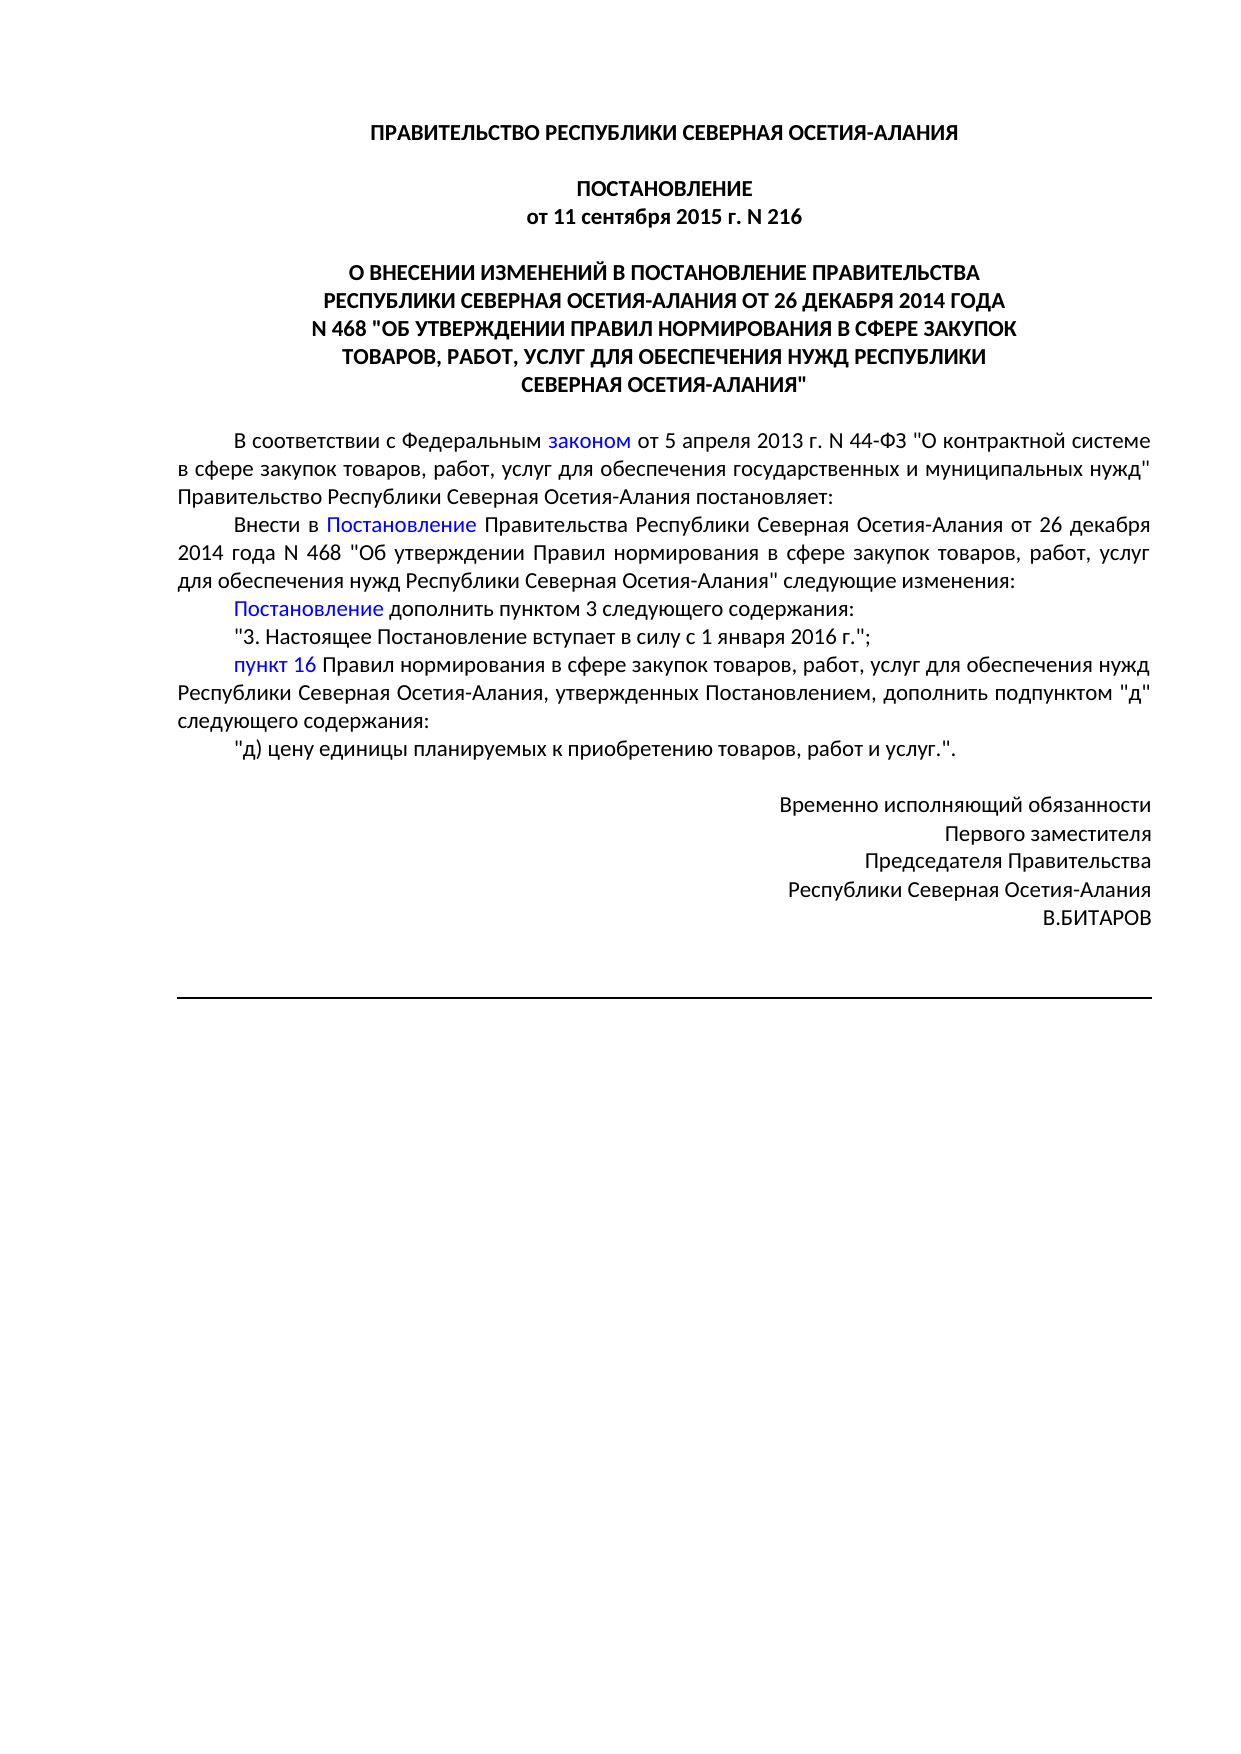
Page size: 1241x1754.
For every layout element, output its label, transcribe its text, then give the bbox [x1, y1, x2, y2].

title ПРАВИТЕЛЬСТВО РЕСПУБЛИКИ СЕВЕРНАЯ ОСЕТИЯ-АЛАНИЯ [177, 118, 1152, 146]
title от 11 сентября 2015 г. N 216 [177, 202, 1152, 230]
title СЕВЕРНАЯ ОСЕТИЯ-АЛАНИЯ" [177, 370, 1152, 398]
text "3. Настоящее Постановление вступает в силу с 1 января 2016 г."; [177, 622, 1152, 651]
title ТОВАРОВ, РАБОТ, УСЛУГ ДЛЯ ОБЕСПЕЧЕНИЯ НУЖД РЕСПУБЛИКИ [177, 342, 1152, 370]
text В.БИТАРОВ [177, 903, 1152, 931]
text Внести в Постановление Правительства Республики Северная Осетия-Алания от 26 декабря 2014 года N 468 "Об утверждении Правил нормирования в сфере закупок товаров, работ, услуг для обеспечения нужд Республики Северная Осетия-Алания" следующие изменения: [177, 510, 1152, 594]
text Первого заместителя [177, 819, 1152, 847]
text пункт 16 Правил нормирования в сфере закупок товаров, работ, услуг для обеспечения нужд Республики Северная Осетия-Алания, утвержденных Постановлением, дополнить подпунктом "д" следующего содержания: [177, 651, 1152, 734]
text "д) цену единицы планируемых к приобретению товаров, работ и услуг.". [177, 734, 1152, 763]
text В соответствии с Федеральным законом от 5 апреля 2013 г. N 44-ФЗ "О контрактной системе в сфере закупок товаров, работ, услуг для обеспечения государственных и муниципальных нужд" Правительство Республики Северная Осетия-Алания постановляет: [177, 426, 1152, 510]
text Временно исполняющий обязанности [177, 791, 1152, 819]
text Постановление дополнить пунктом 3 следующего содержания: [177, 594, 1152, 622]
title О ВНЕСЕНИИ ИЗМЕНЕНИЙ В ПОСТАНОВЛЕНИЕ ПРАВИТЕЛЬСТВА [177, 258, 1152, 286]
title РЕСПУБЛИКИ СЕВЕРНАЯ ОСЕТИЯ-АЛАНИЯ ОТ 26 ДЕКАБРЯ 2014 ГОДА [177, 286, 1152, 314]
title N 468 "ОБ УТВЕРЖДЕНИИ ПРАВИЛ НОРМИРОВАНИЯ В СФЕРЕ ЗАКУПОК [177, 314, 1152, 342]
title ПОСТАНОВЛЕНИЕ [177, 174, 1152, 202]
text Председателя Правительства [177, 847, 1152, 875]
text Республики Северная Осетия-Алания [177, 875, 1152, 903]
